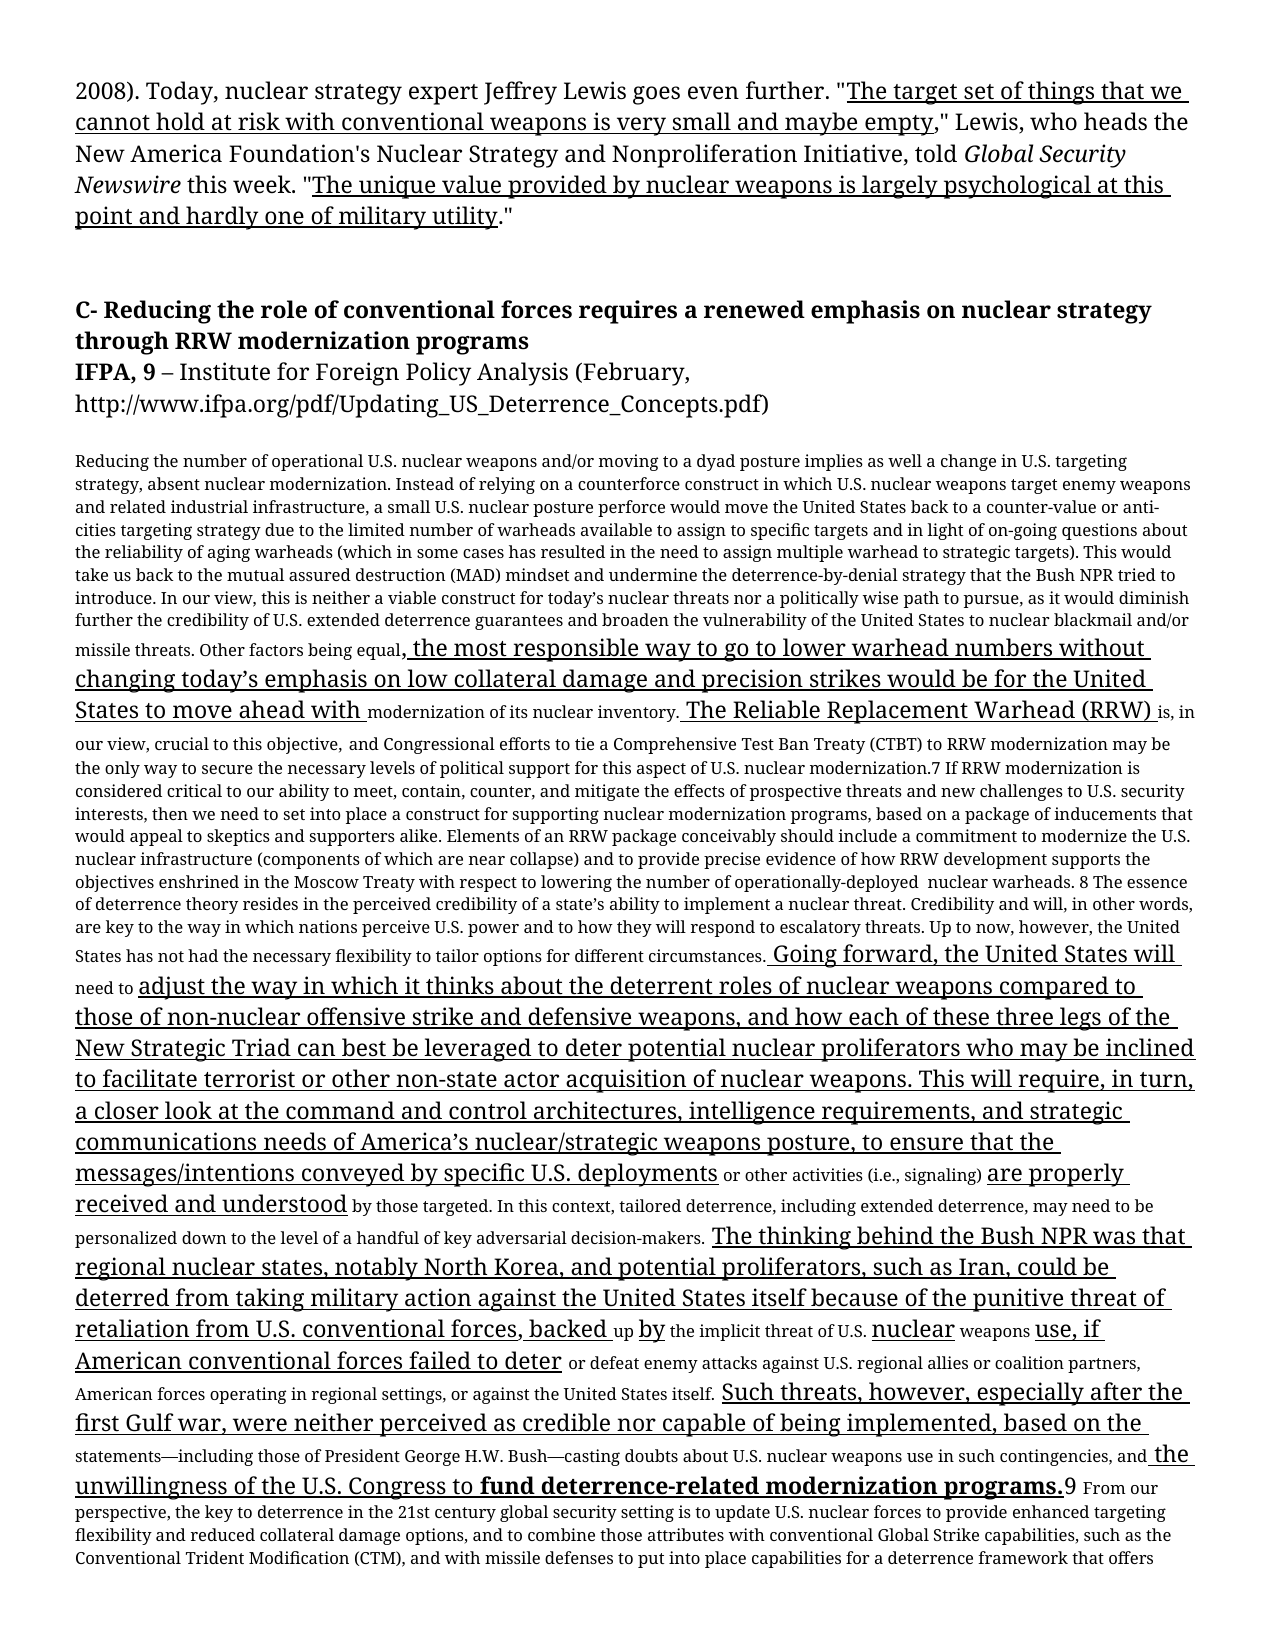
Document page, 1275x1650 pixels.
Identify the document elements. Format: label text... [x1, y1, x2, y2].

text C- Reducing the role of conventional forces requires a renewed emphasis on nuclear strategy through RRW modernization programs [75, 294, 1200, 356]
text IFPA, 9 – Institute for Foreign Policy Analysis (February, http://www.ifpa.org/pdf/Updating_US_Deterrence_Concepts.pdf) [75, 356, 1200, 419]
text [75, 75, 1200, 231]
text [75, 450, 1200, 1569]
